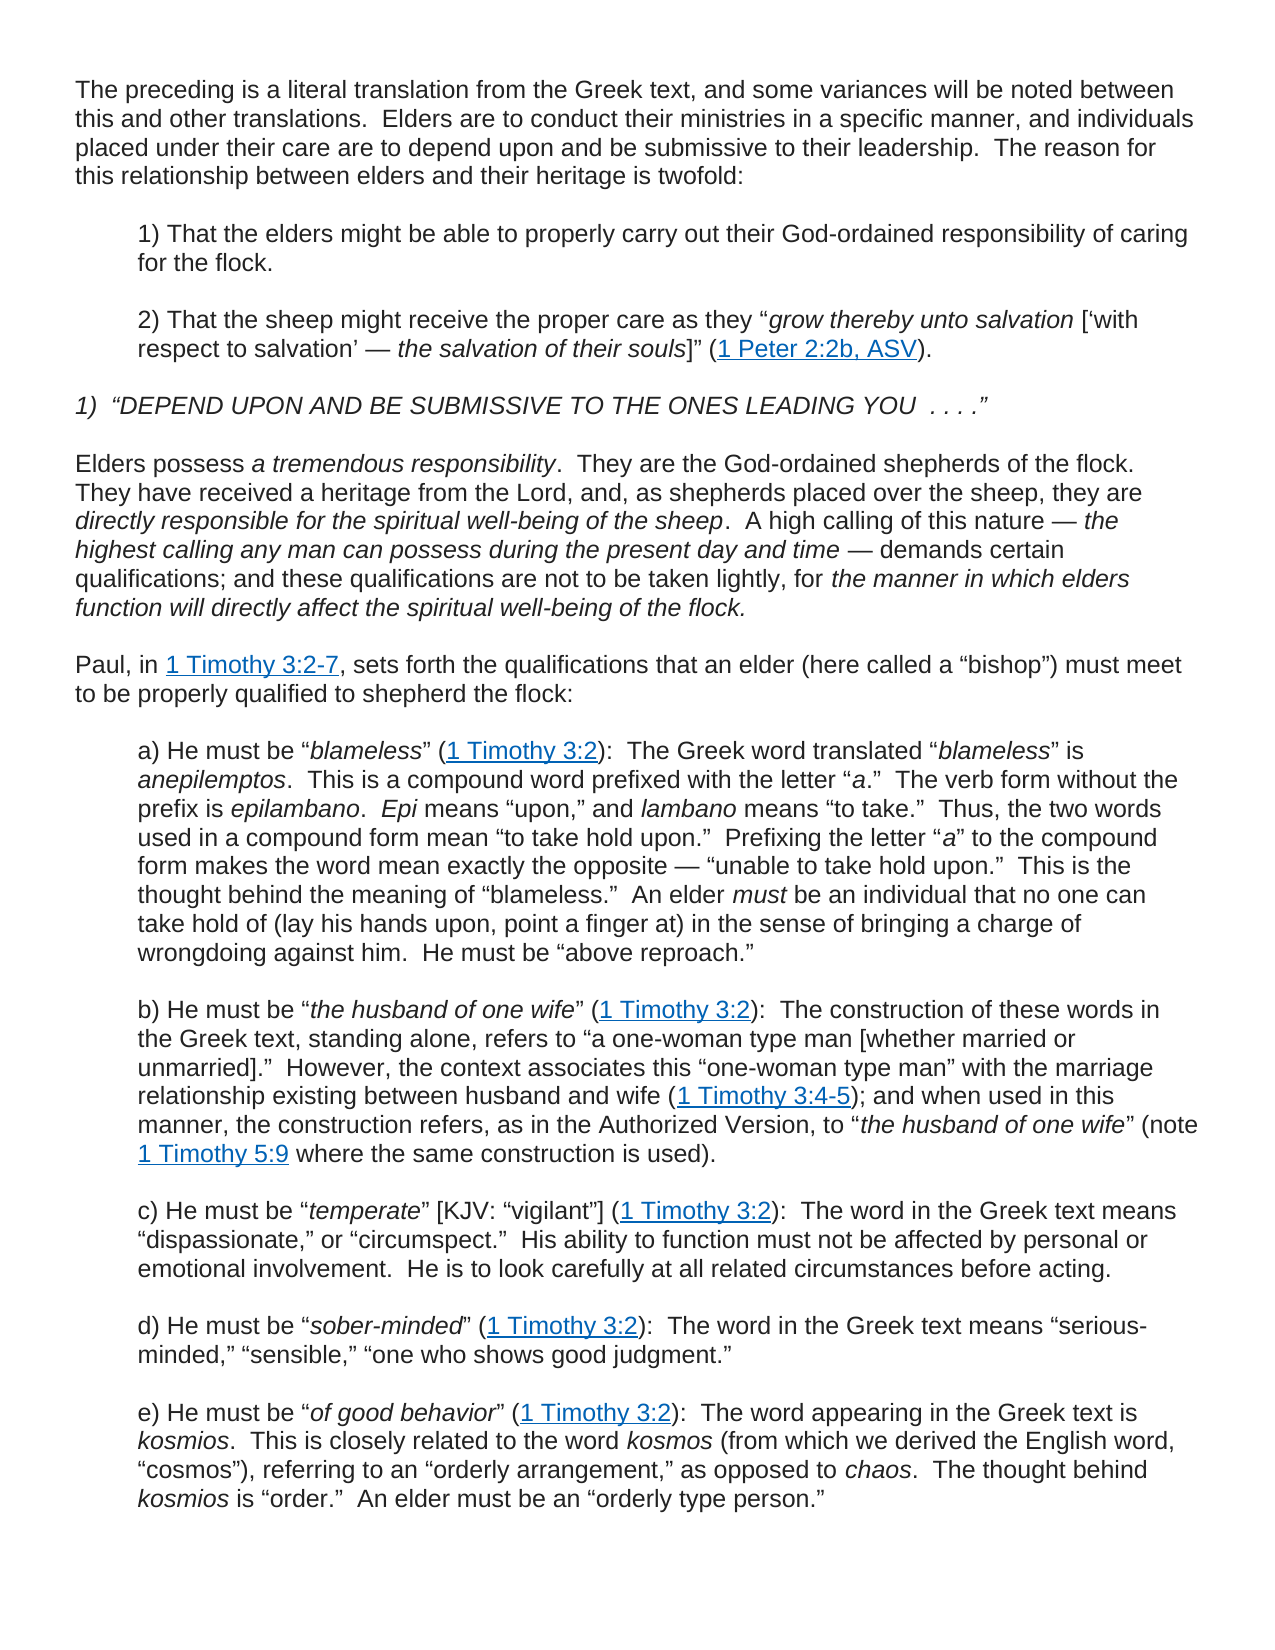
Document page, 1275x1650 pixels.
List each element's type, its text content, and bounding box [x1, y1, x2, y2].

text 1) “DEPEND UPON AND BE SUBMISSIVE TO THE ONES LEADING YOU . . . .” [75, 391, 1200, 420]
text Elders possess a tremendous responsibility. They are the God-ordained shepherds of the flock. They have received a heritage from the Lord, and, as shepherds placed over the sheep, they are directly responsible for the spiritual well-being of the sheep. A high calling of this nature — the highest calling any man can possess during the present day and time — demands certain qualifications; and these qualifications are not to be taken lightly, for the manner in which elders function will directly affect the spiritual well-being of the flock. [75, 449, 1200, 621]
text The preceding is a literal translation from the Greek text, and some variances will be noted between this and other translations. Elders are to conduct their ministries in a specific manner, and individuals placed under their care are to depend upon and be submissive to their leadership. The reason for this relationship between elders and their heritage is twofold: [75, 75, 1200, 190]
text 1) That the elders might be able to properly carry out their God-ordained responsibility of caring for the flock. [137, 219, 1200, 276]
text 2) That the sheep might receive the proper care as they “grow thereby unto salvation [‘with respect to salvation’ — the salvation of their souls]” (1 Peter 2:2b, ASV). [137, 305, 1200, 362]
text e) He must be “of good behavior” (1 Timothy 3:2): The word appearing in the Greek text is kosmios. This is closely related to the word kosmos (from which we derived the English word, “cosmos”), referring to an “orderly arrangement,” as opposed to chaos. The thought behind kosmios is “order.” An elder must be an “orderly type person.” [137, 1397, 1200, 1512]
text a) He must be “blameless” (1 Timothy 3:2): The Greek word translated “blameless” is anepilemptos. This is a compound word prefixed with the letter “a.” The verb form without the prefix is epilambano. Epi means “upon,” and lambano means “to take.” Thus, the two words used in a compound form mean “to take hold upon.” Prefixing the letter “a” to the compound form makes the word mean exactly the opposite — “unable to take hold upon.” This is the thought behind the meaning of “blameless.” An elder must be an individual that no one can take hold of (lay his hands upon, point a finger at) in the sense of bringing a charge of wrongdoing against him. He must be “above reproach.” [137, 736, 1200, 966]
text Paul, in 1 Timothy 3:2-7, sets forth the qualifications that an elder (here called a “bishop”) must meet to be properly qualified to shepherd the flock: [75, 650, 1200, 707]
text b) He must be “the husband of one wife” (1 Timothy 3:2): The construction of these words in the Greek text, standing alone, refers to “a one-woman type man [whether married or unmarried].” However, the context associates this “one-woman type man” with the marriage relationship existing between husband and wife (1 Timothy 3:4-5); and when used in this manner, the construction refers, as in the Authorized Version, to “the husband of one wife” (note 1 Timothy 5:9 where the same construction is used). [137, 995, 1200, 1167]
text d) He must be “sober-minded” (1 Timothy 3:2): The word in the Greek text means “serious-minded,” “sensible,” “one who shows good judgment.” [137, 1311, 1200, 1369]
text c) He must be “temperate” [KJV: “vigilant”] (1 Timothy 3:2): The word in the Greek text means “dispassionate,” or “circumspect.” His ability to function must not be affected by personal or emotional involvement. He is to look carefully at all related circumstances before acting. [137, 1196, 1200, 1282]
